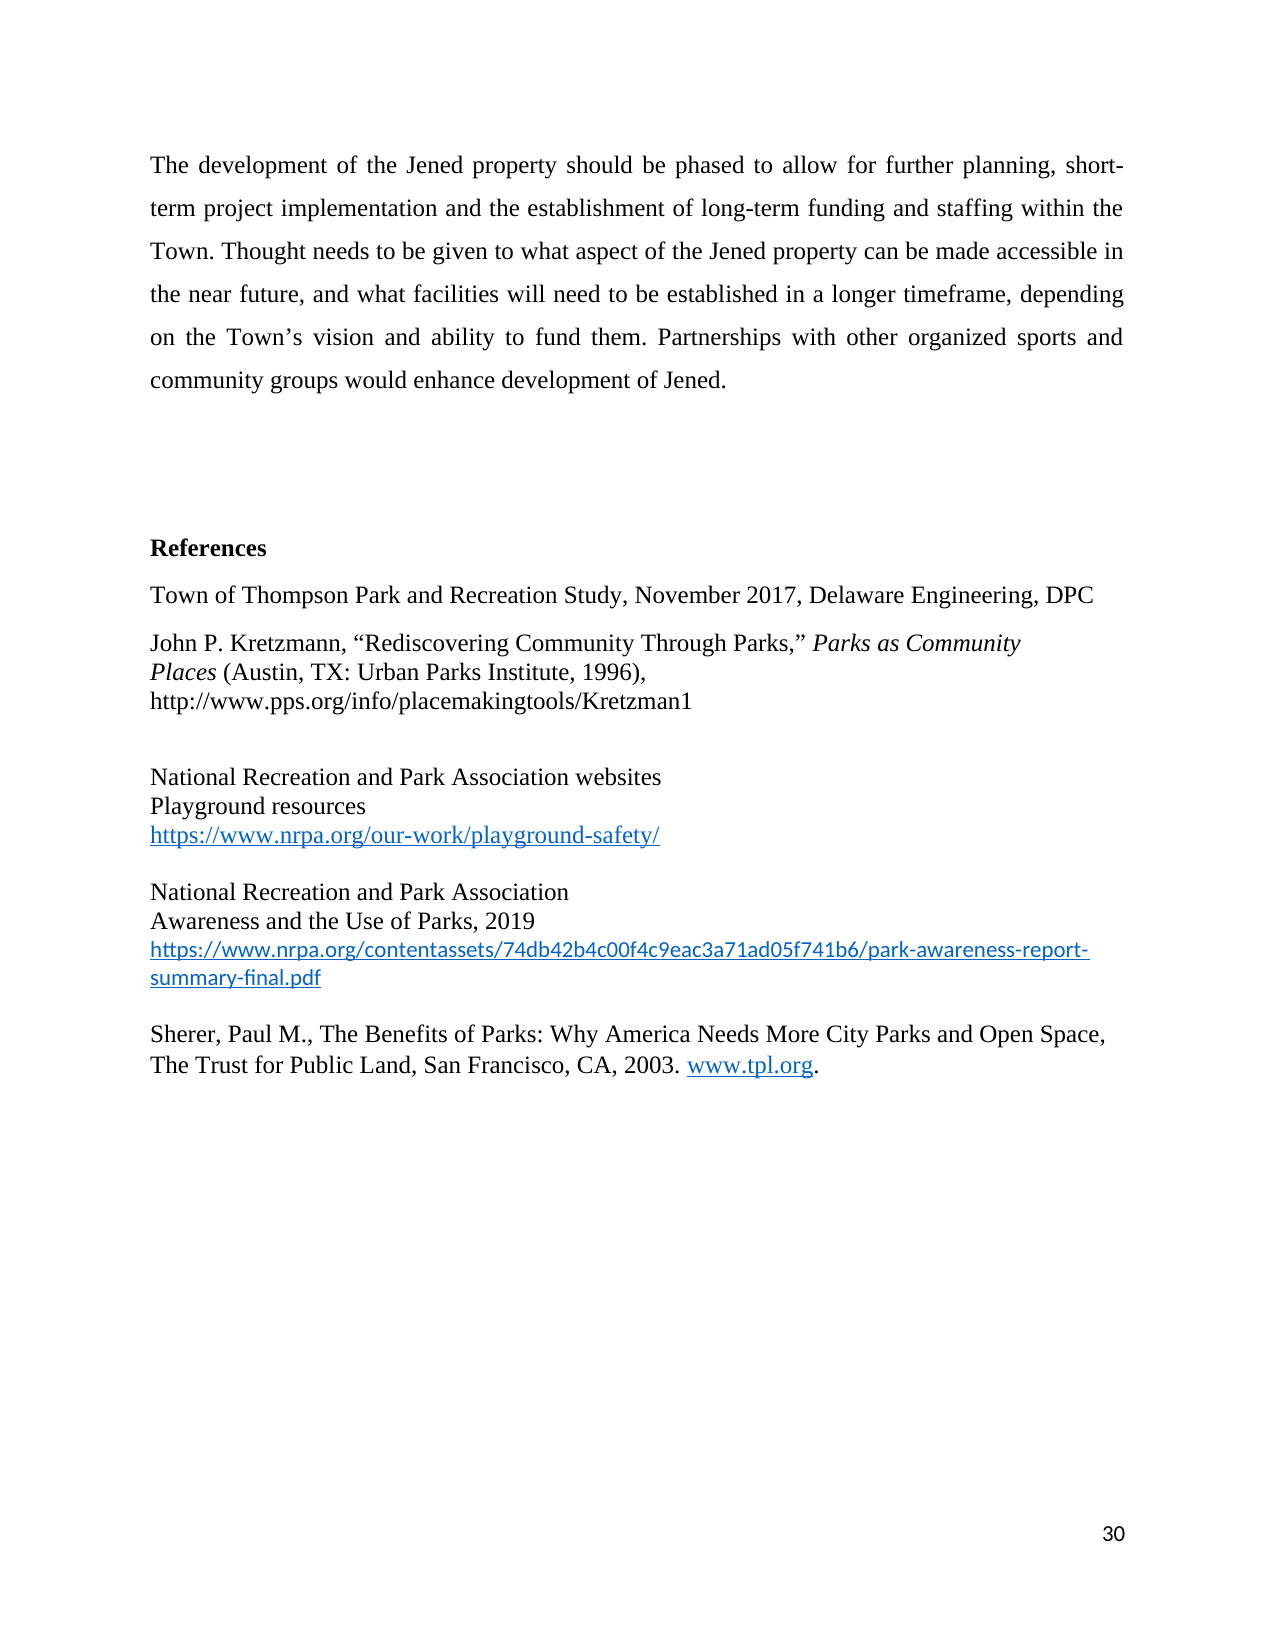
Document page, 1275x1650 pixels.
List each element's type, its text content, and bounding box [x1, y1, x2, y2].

text John P. Kretzmann, “Rediscovering Community Through Parks,” Parks as Community Places (Austin, TX: Urban Parks Institute, 1996), http://www.pps.org/info/placemakingtools/Kretzman1 [150, 628, 1125, 714]
text References [150, 533, 1125, 562]
text Playground resources [150, 791, 1125, 820]
text https://www.nrpa.org/our-work/playground-safety/ [150, 820, 1125, 848]
text National Recreation and Park Association websites [150, 762, 1125, 791]
text National Recreation and Park Association [150, 877, 1125, 906]
text https://www.nrpa.org/contentassets/74db42b4c00f4c9eac3a71ad05f741b6/park-awareness-report-summary-final.pdf [150, 935, 1125, 991]
text Town of Thompson Park and Recreation Study, November 2017, Delaware Engineering, DPC [150, 581, 1125, 609]
text Awareness and the Use of Parks, 2019 [150, 906, 1125, 935]
text Sherer, Paul M., The Benefits of Parks: Why America Needs More City Parks and Open Space, The Trust for Public Land, San Francisco, CA, 2003. www.tpl.org. [150, 1019, 1125, 1079]
text The development of the Jened property should be phased to allow for further planning, short-term project implementation and the establishment of long-term funding and staffing within the Town. Thought needs to be given to what aspect of the Jened property can be made accessible in the near future, and what facilities will need to be established in a longer timeframe, depending on the Town’s vision and ability to fund them. Partnerships with other organized sports and community groups would enhance development of Jened. [150, 150, 1125, 394]
